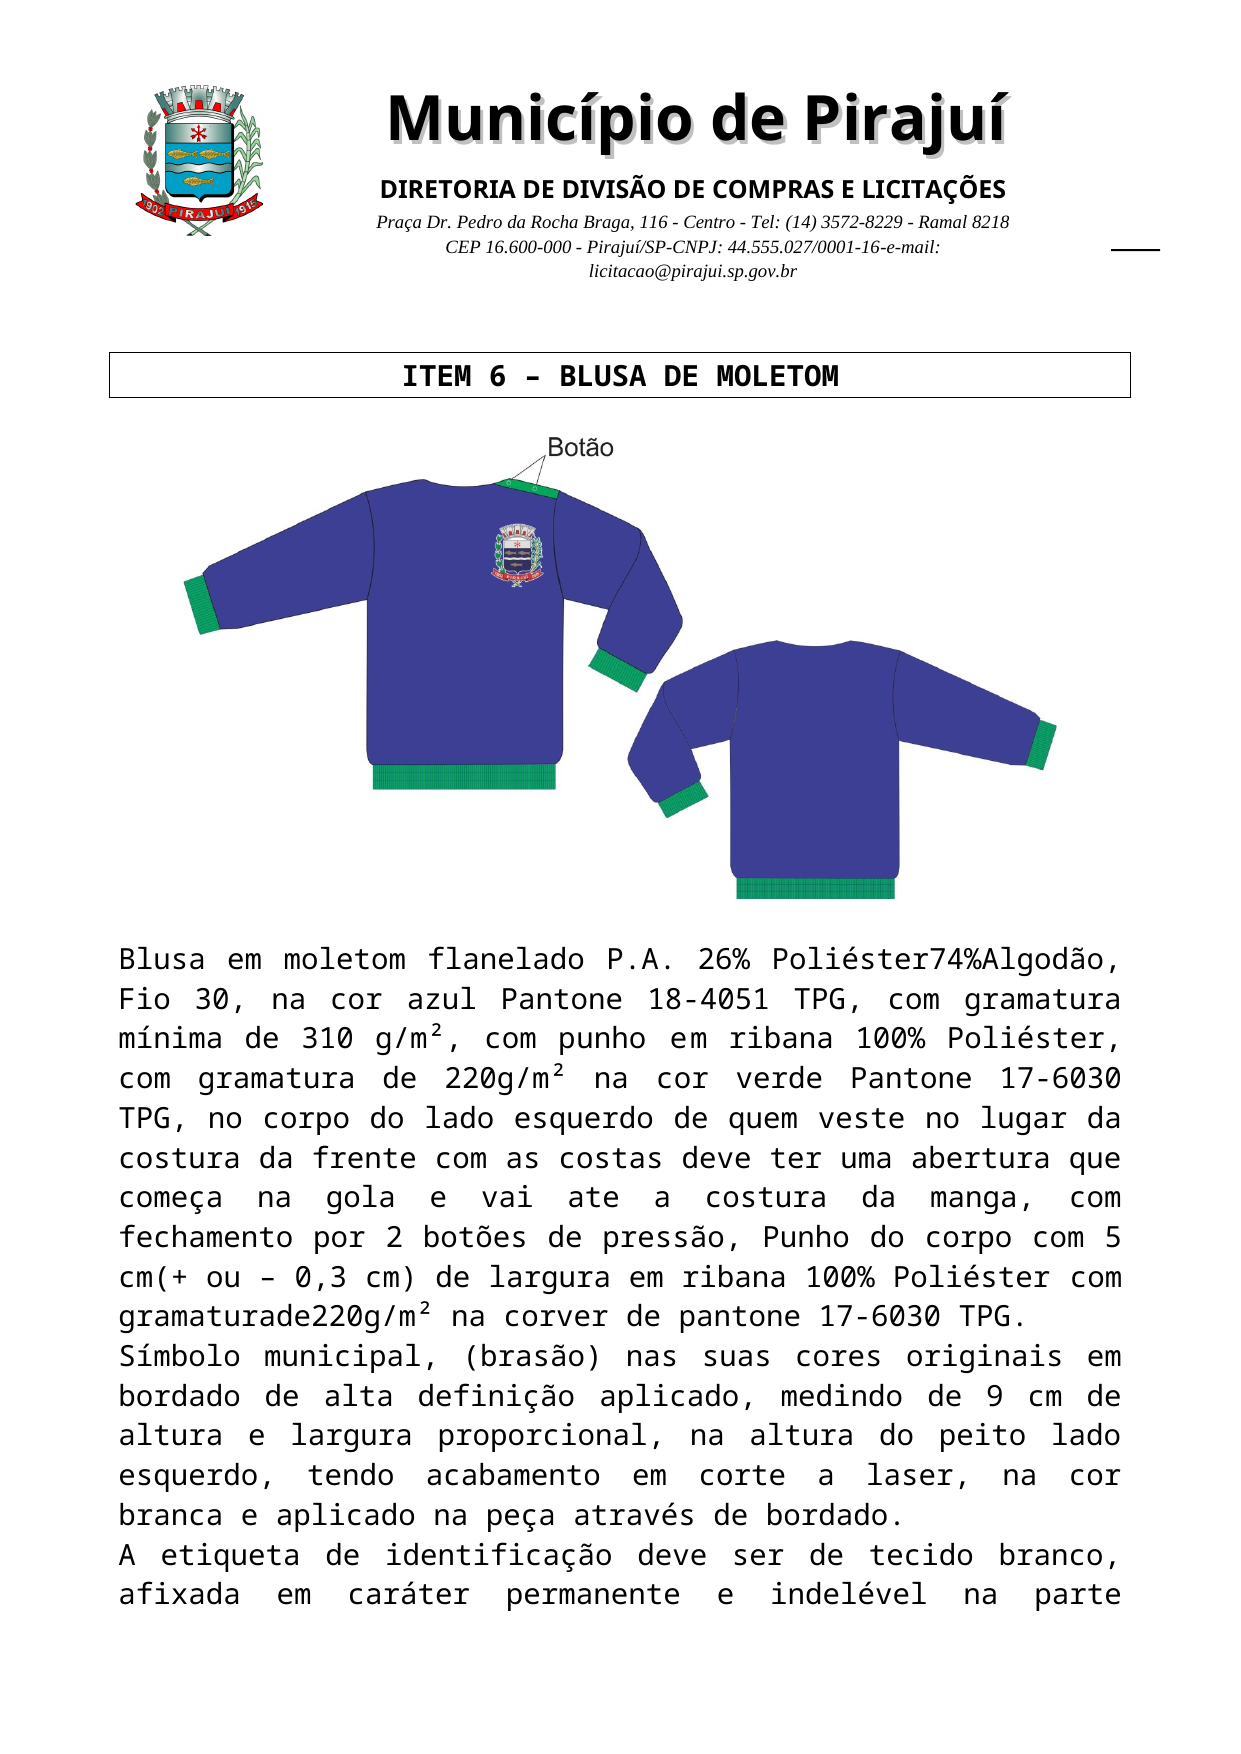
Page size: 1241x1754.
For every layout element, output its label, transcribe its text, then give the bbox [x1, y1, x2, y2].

picture [135, 85, 264, 236]
text Símbolo municipal, (brasão) nas suas cores originais em bordado de alta definição aplicado, medindo de 9 cm de altura e largura proporcional, na altura do peito lado esquerdo, tendo acabamento em corte a laser, na cor branca e aplicado na peça através de bordado. [118, 1335, 1122, 1534]
text ITEM 6 – BLUSA DE MOLETOM [110, 353, 1130, 397]
text Blusa em moletom flanelado P.A. 26% Poliéster74%Algodão, Fio 30, na cor azul Pantone 18-4051 TPG, com gramatura mínima de 310 g/m², com punho em ribana 100% Poliéster, com gramatura de 220g/m² na cor verde Pantone 17-6030 TPG, no corpo do lado esquerdo de quem veste no lugar da costura da frente com as costas deve ter uma abertura que começa na gola e vai ate a costura da manga, com fechamento por 2 botões de pressão, Punho do corpo com 5 cm(+ ou – 0,3 cm) de largura em ribana 100% Poliéster com gramaturade220g/m² na corver de pantone 17-6030 TPG. [118, 938, 1122, 1335]
picture [183, 437, 1057, 899]
